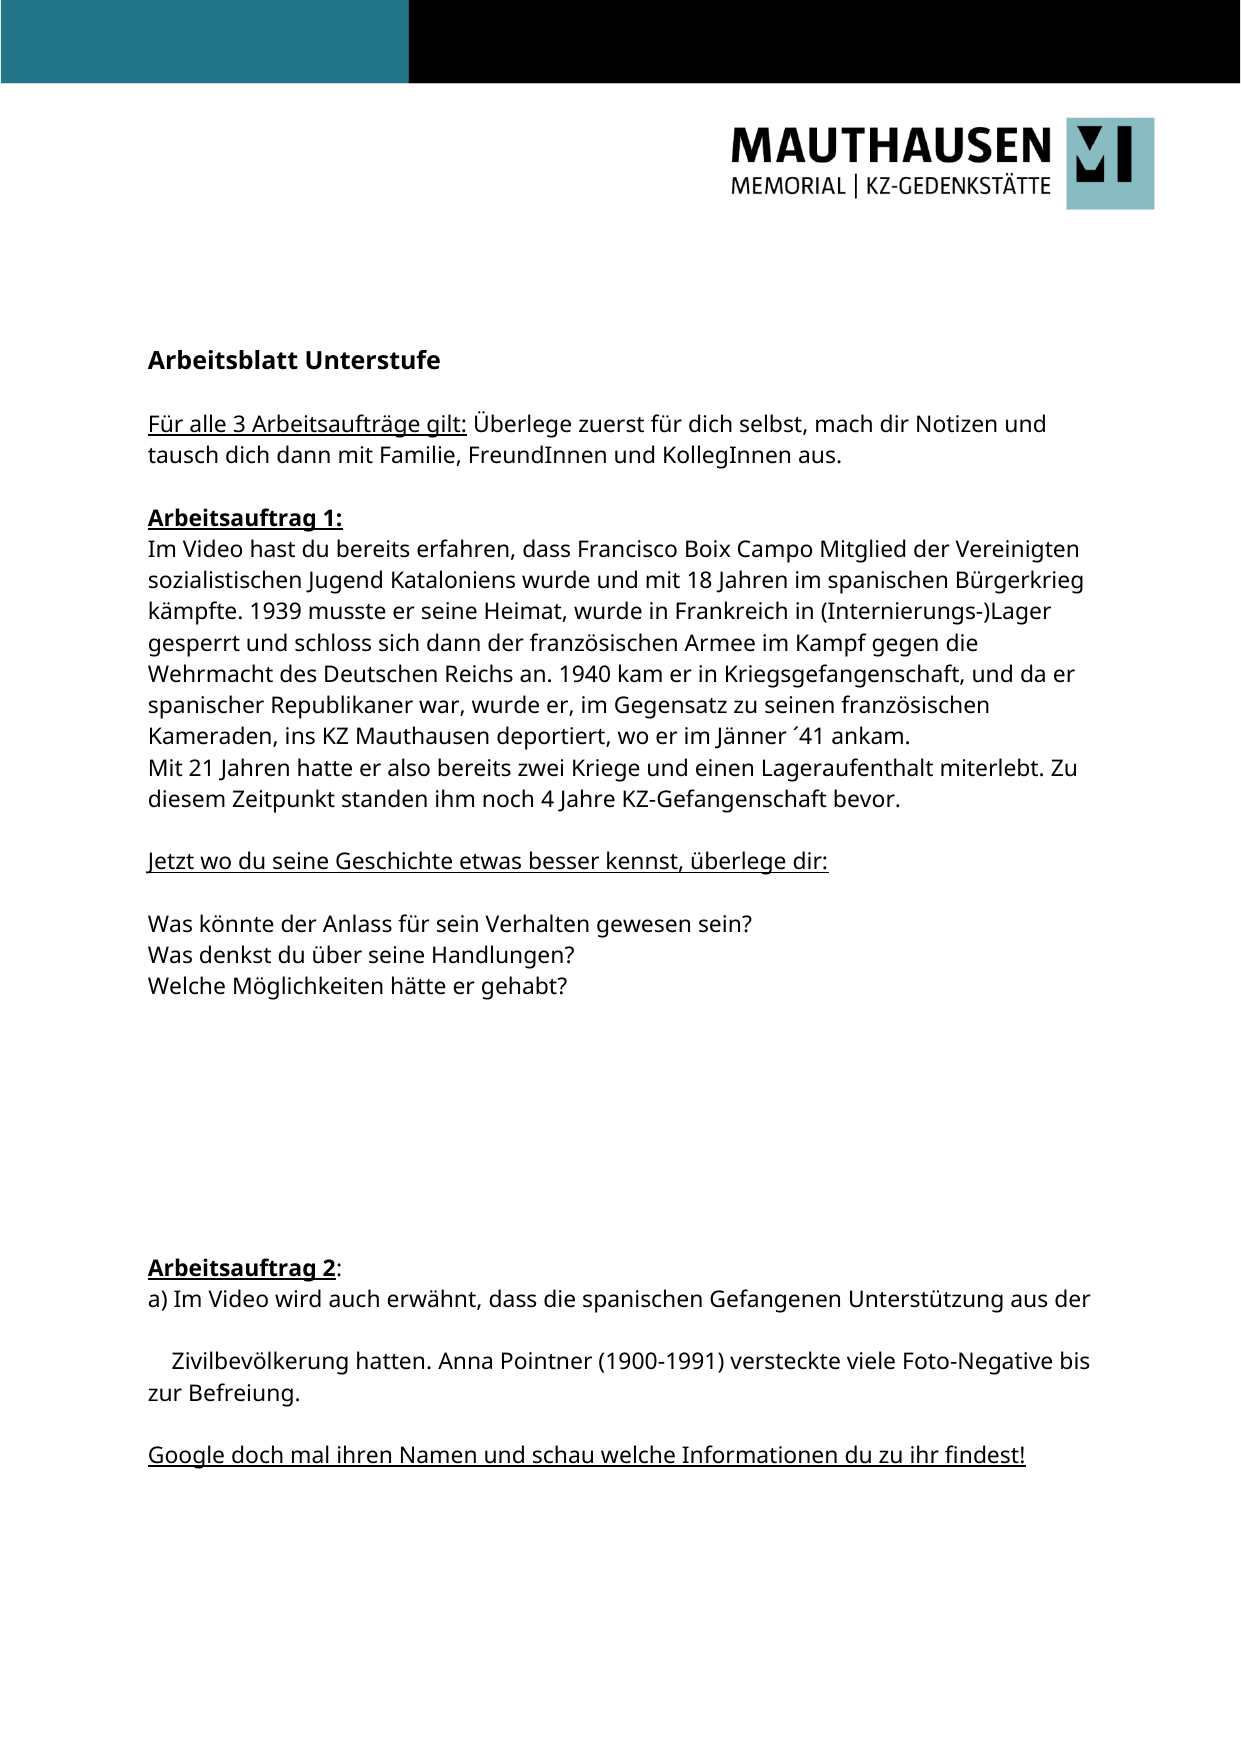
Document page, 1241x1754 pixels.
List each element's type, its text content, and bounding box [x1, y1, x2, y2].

text Mit 21 Jahren hatte er also bereits zwei Kriege und einen Lageraufenthalt miterlebt. Zu diesem Zeitpunkt standen ihm noch 4 Jahre KZ-Gefangenschaft bevor. [148, 752, 1092, 814]
picture [0, 0, 1241, 223]
text Im Video hast du bereits erfahren, dass Francisco Boix Campo Mitglied der Vereinigten sozialistischen Jugend Kataloniens wurde und mit 18 Jahren im spanischen Bürgerkrieg kämpfte. 1939 musste er seine Heimat, wurde in Frankreich in (Internierungs-)Lager gesperrt und schloss sich dann der französischen Armee im Kampf gegen die Wehrmacht des Deutschen Reichs an. 1940 kam er in Kriegsgefangenschaft, und da er spanischer Republikaner war, wurde er, im Gegensatz zu seinen französischen Kameraden, ins KZ Mauthausen deportiert, wo er im Jänner ´41 ankam. [148, 533, 1092, 752]
text Für alle 3 Arbeitsaufträge gilt: Überlege zuerst für dich selbst, mach dir Notizen und tausch dich dann mit Familie, FreundInnen und KollegInnen aus. [148, 408, 1092, 470]
text a) Im Video wird auch erwähnt, dass die spanischen Gefangenen Unterstützung aus der Zivilbevölkerung hatten. Anna Pointner (1900-1991) versteckte viele Foto-Negative bis zur Befreiung. [148, 1283, 1092, 1408]
text Arbeitsauftrag 2: [148, 1252, 1092, 1283]
text Jetzt wo du seine Geschichte etwas besser kennst, überlege dir: [148, 845, 1092, 877]
text Arbeitsauftrag 1: [148, 502, 1092, 533]
text Was denkst du über seine Handlungen? Welche Möglichkeiten hätte er gehabt? [148, 939, 1092, 1002]
text Arbeitsblatt Unterstufe [148, 342, 1092, 377]
text Google doch mal ihren Namen und schau welche Informationen du zu ihr findest! [148, 1439, 1092, 1470]
text Was könnte der Anlass für sein Verhalten gewesen sein? [148, 908, 1092, 939]
